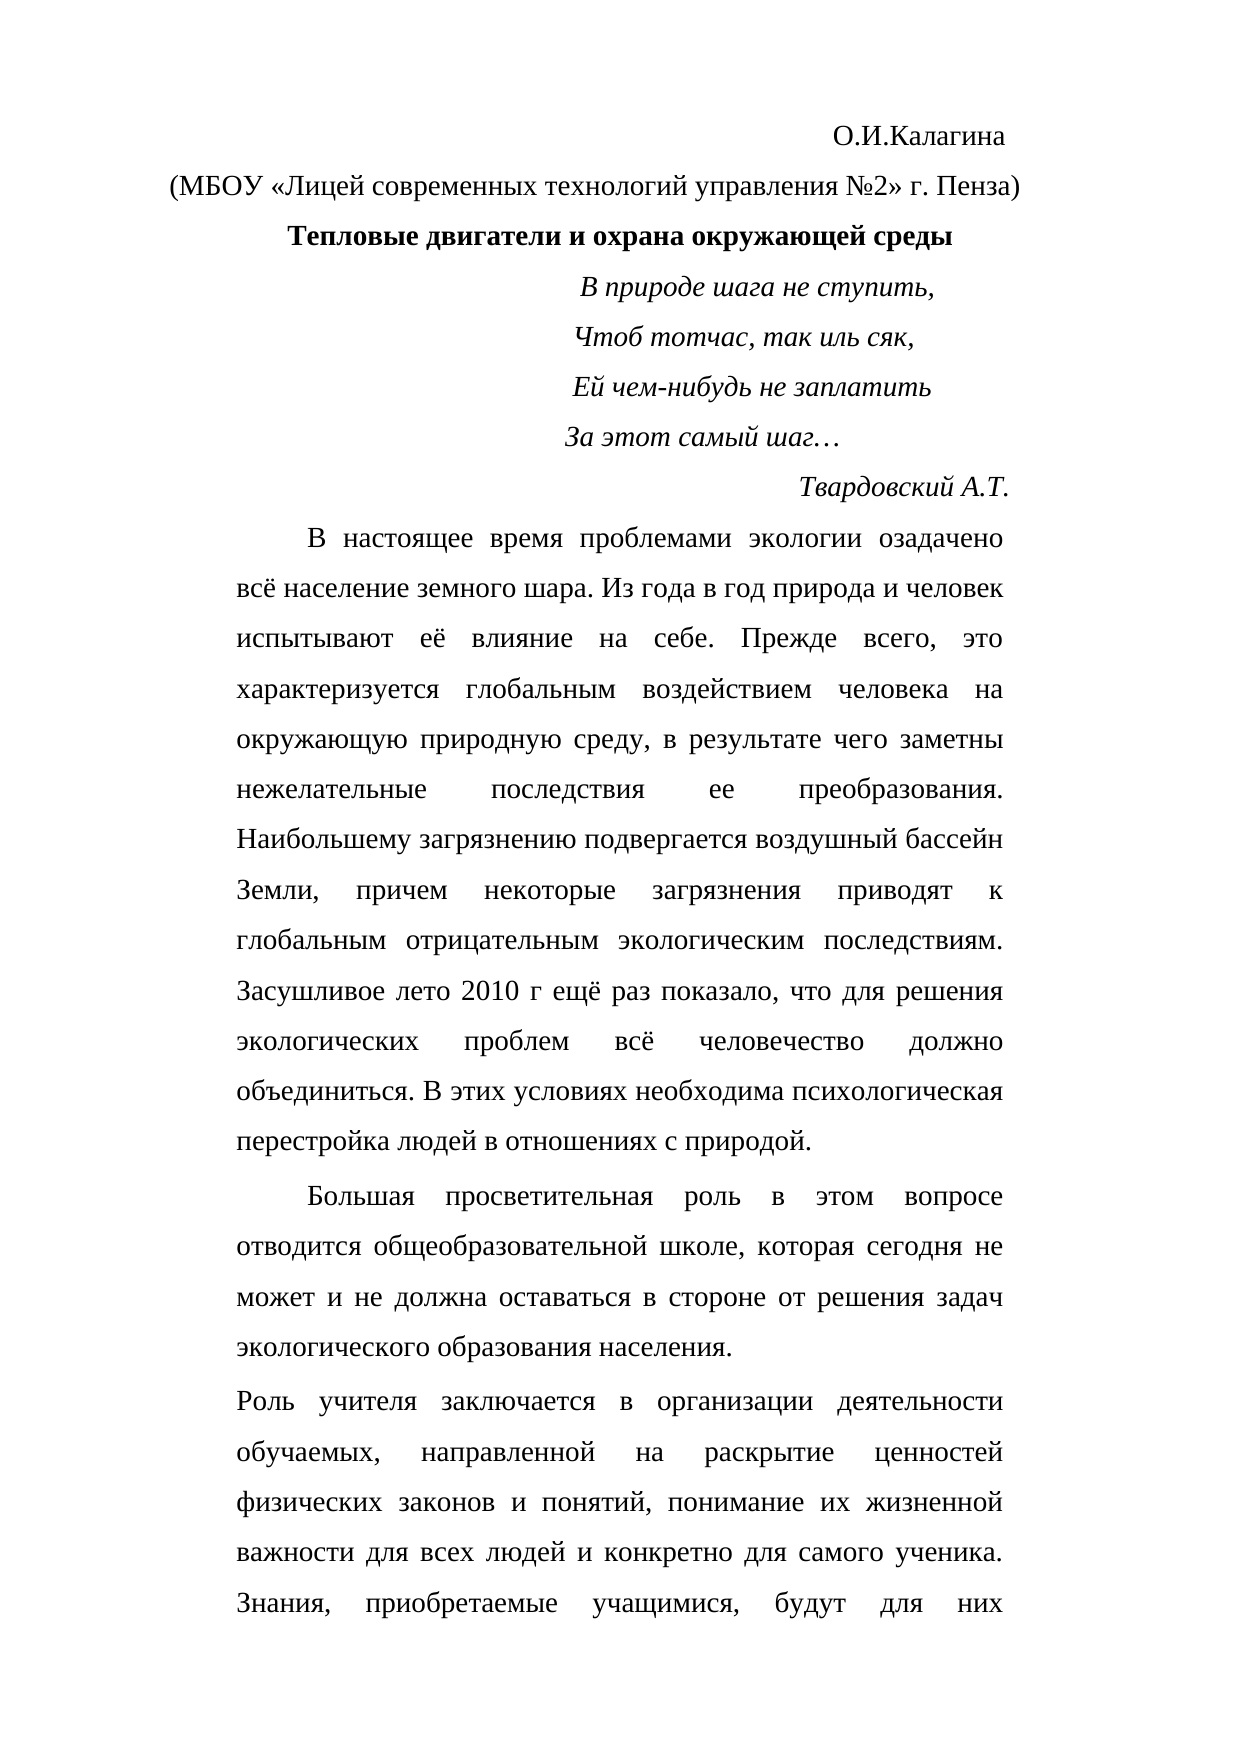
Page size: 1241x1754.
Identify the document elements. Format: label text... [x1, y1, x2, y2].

text Тепловые двигатели и охрана окружающей среды [118, 218, 1122, 252]
text (МБОУ «Лицей современных технологий управления №2» г. Пенза) [118, 168, 1122, 202]
text Большая просветительная роль в этом вопросе отводится общеобразовательной школе, которая сегодня не может и не должна оставаться в стороне от решения задач экологического образования населения. [236, 1178, 1004, 1362]
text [236, 1383, 1004, 1618]
text Ей чем-нибудь не заплатить [118, 369, 976, 403]
text О.И.Калагина [118, 118, 1122, 152]
text За этот самый шаг… [118, 419, 1120, 453]
text Твардовский А.Т. [118, 469, 1120, 503]
text В настоящее время проблемами экологии озадачено всё население земного шара. Из года в год природа и человек испытывают её влияние на себе. Прежде всего, это характеризуется глобальным воздействием человека на окружающую природную среду, в результате чего заметны нежелательные последствия ее преобразования. Наибольшему загрязнению подвергается воздушный бассейн Земли, причем некоторые загрязнения приводят к глобальным отрицательным экологическим последствиям. Засушливое лето 2010 г ещё раз показало, что для решения экологических проблем всё человечество должно объединиться. В этих условиях необходима психологическая перестройка людей в отношениях с природой. [236, 520, 1004, 1157]
text В природе шага не ступить, [118, 269, 976, 302]
text Чтоб тотчас, так иль сяк, [118, 319, 976, 352]
